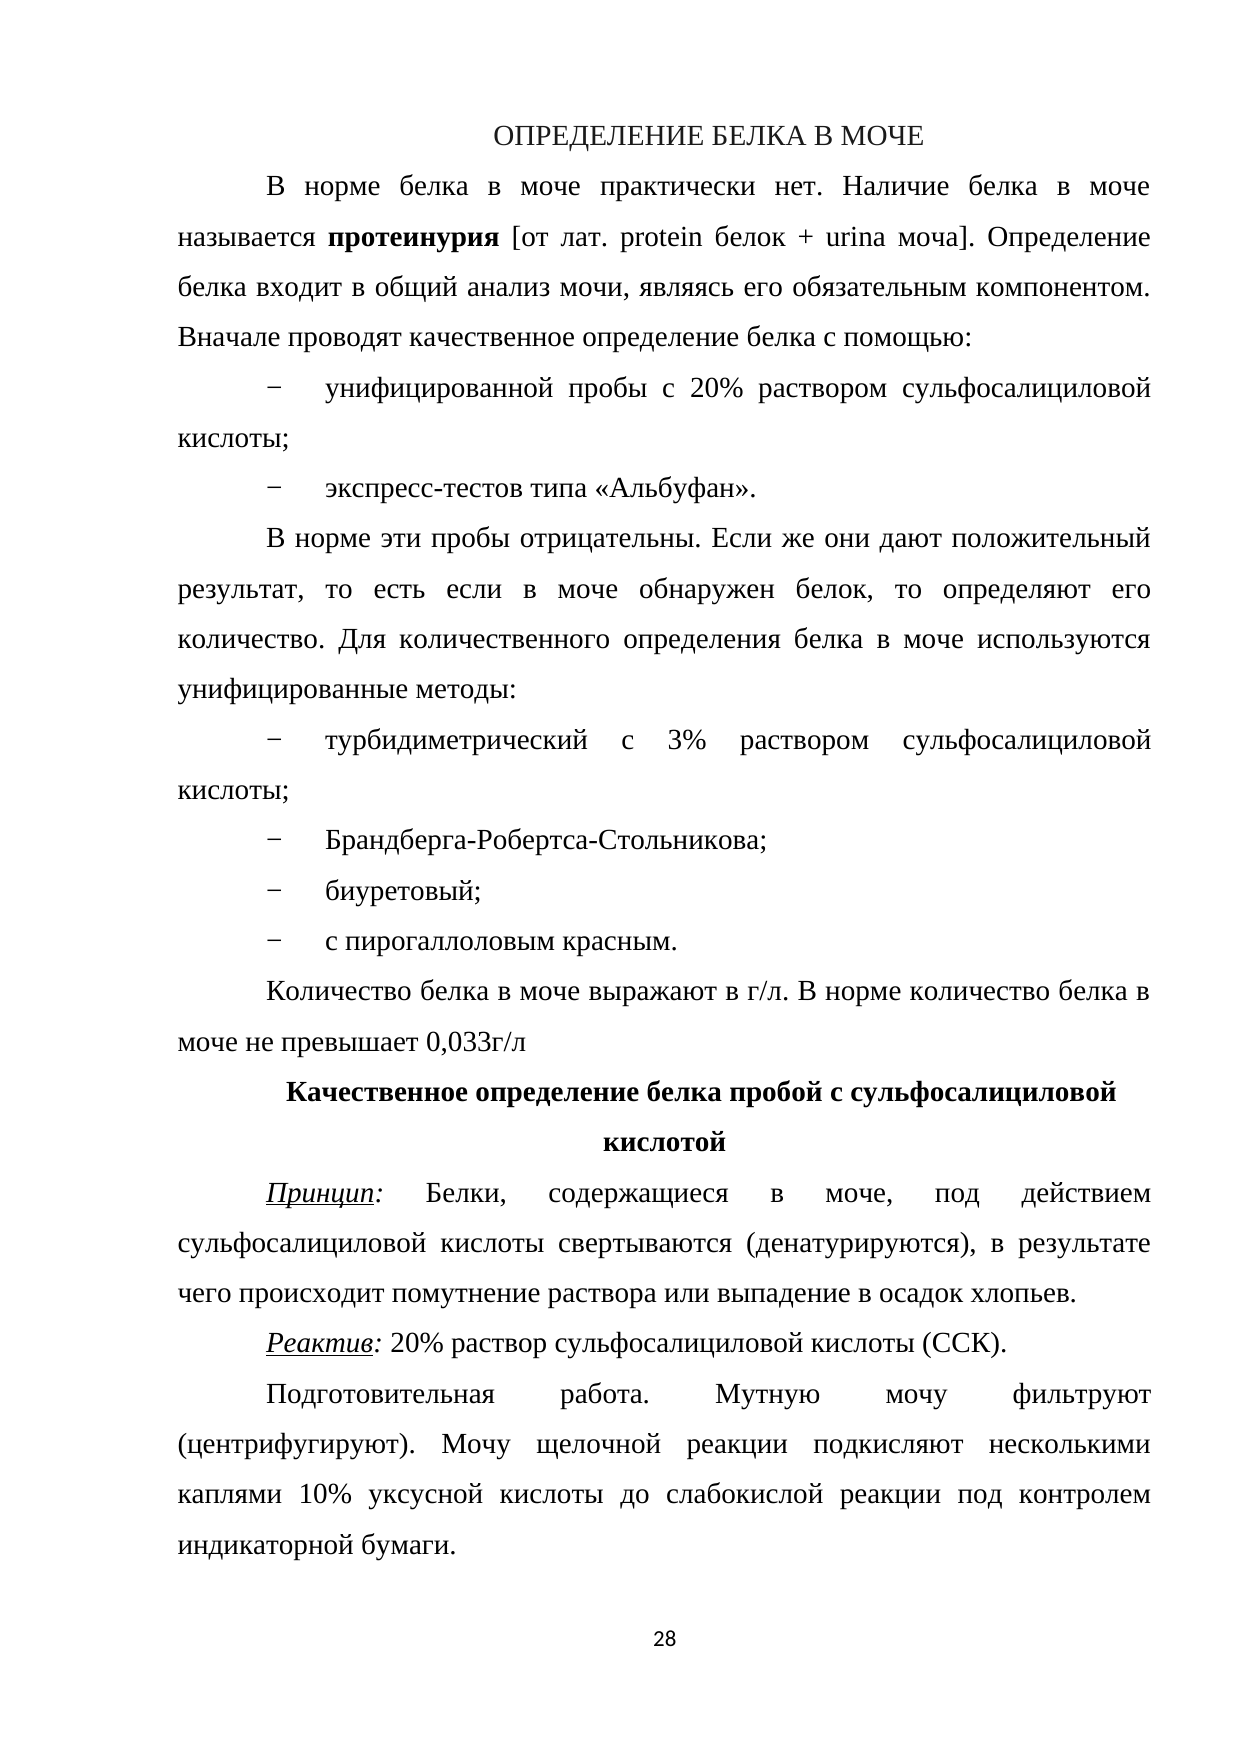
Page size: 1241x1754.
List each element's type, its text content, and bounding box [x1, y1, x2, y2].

list биуретовый; [177, 873, 1152, 906]
list Брандберга-Робертса-Стольникова; [177, 822, 1152, 856]
text Качественное определение белка пробой с сульфосалициловой кислотой [177, 1074, 1152, 1158]
list унифицированной пробы с 20% раствором сульфосалициловой кислоты; [177, 370, 1152, 453]
list с пирогаллоловым красным. [177, 923, 1152, 957]
text Подготовительная работа. Мутную мочу фильтруют (центрифугируют). Мочу щелочной реакции подкисляют несколькими каплями 10% уксусной кислоты до слабокислой реакции под контролем индикаторной бумаги. [177, 1376, 1152, 1560]
text В норме эти пробы отрицательны. Если же они дают положительный результат, то есть если в моче обнаружен белок, то определяют его количество. Для количественного определения белка в моче используются унифицированные методы: [177, 521, 1152, 705]
text В норме белка в моче практически нет. Наличие белка в моче называется протеинурия [от лат. protein белок + urina моча]. Определение белка входит в общий анализ мочи, являясь его обязательным компонентом. Вначале проводят качественное определение белка с помощью: [177, 168, 1152, 353]
list турбидиметрический с 3% раствором сульфосалициловой кислоты; [177, 722, 1152, 806]
text Количество белка в моче выражают в г/л. В норме количество белка в моче не превышает 0,033г/л [177, 973, 1152, 1057]
list экспресс-тестов типа «Альбуфан». [177, 470, 1152, 504]
text ОПРЕДЕЛЕНИЕ БЕЛКА В МОЧЕ [177, 118, 1152, 152]
text Реактив: 20% раствор сульфосалициловой кислоты (ССК). [177, 1326, 1152, 1359]
text Принцип: Белки, содержащиеся в моче, под действием сульфосалициловой кислоты свертываются (денатурируются), в результате чего происходит помутнение раствора или выпадение в осадок хлопьев. [177, 1175, 1152, 1309]
